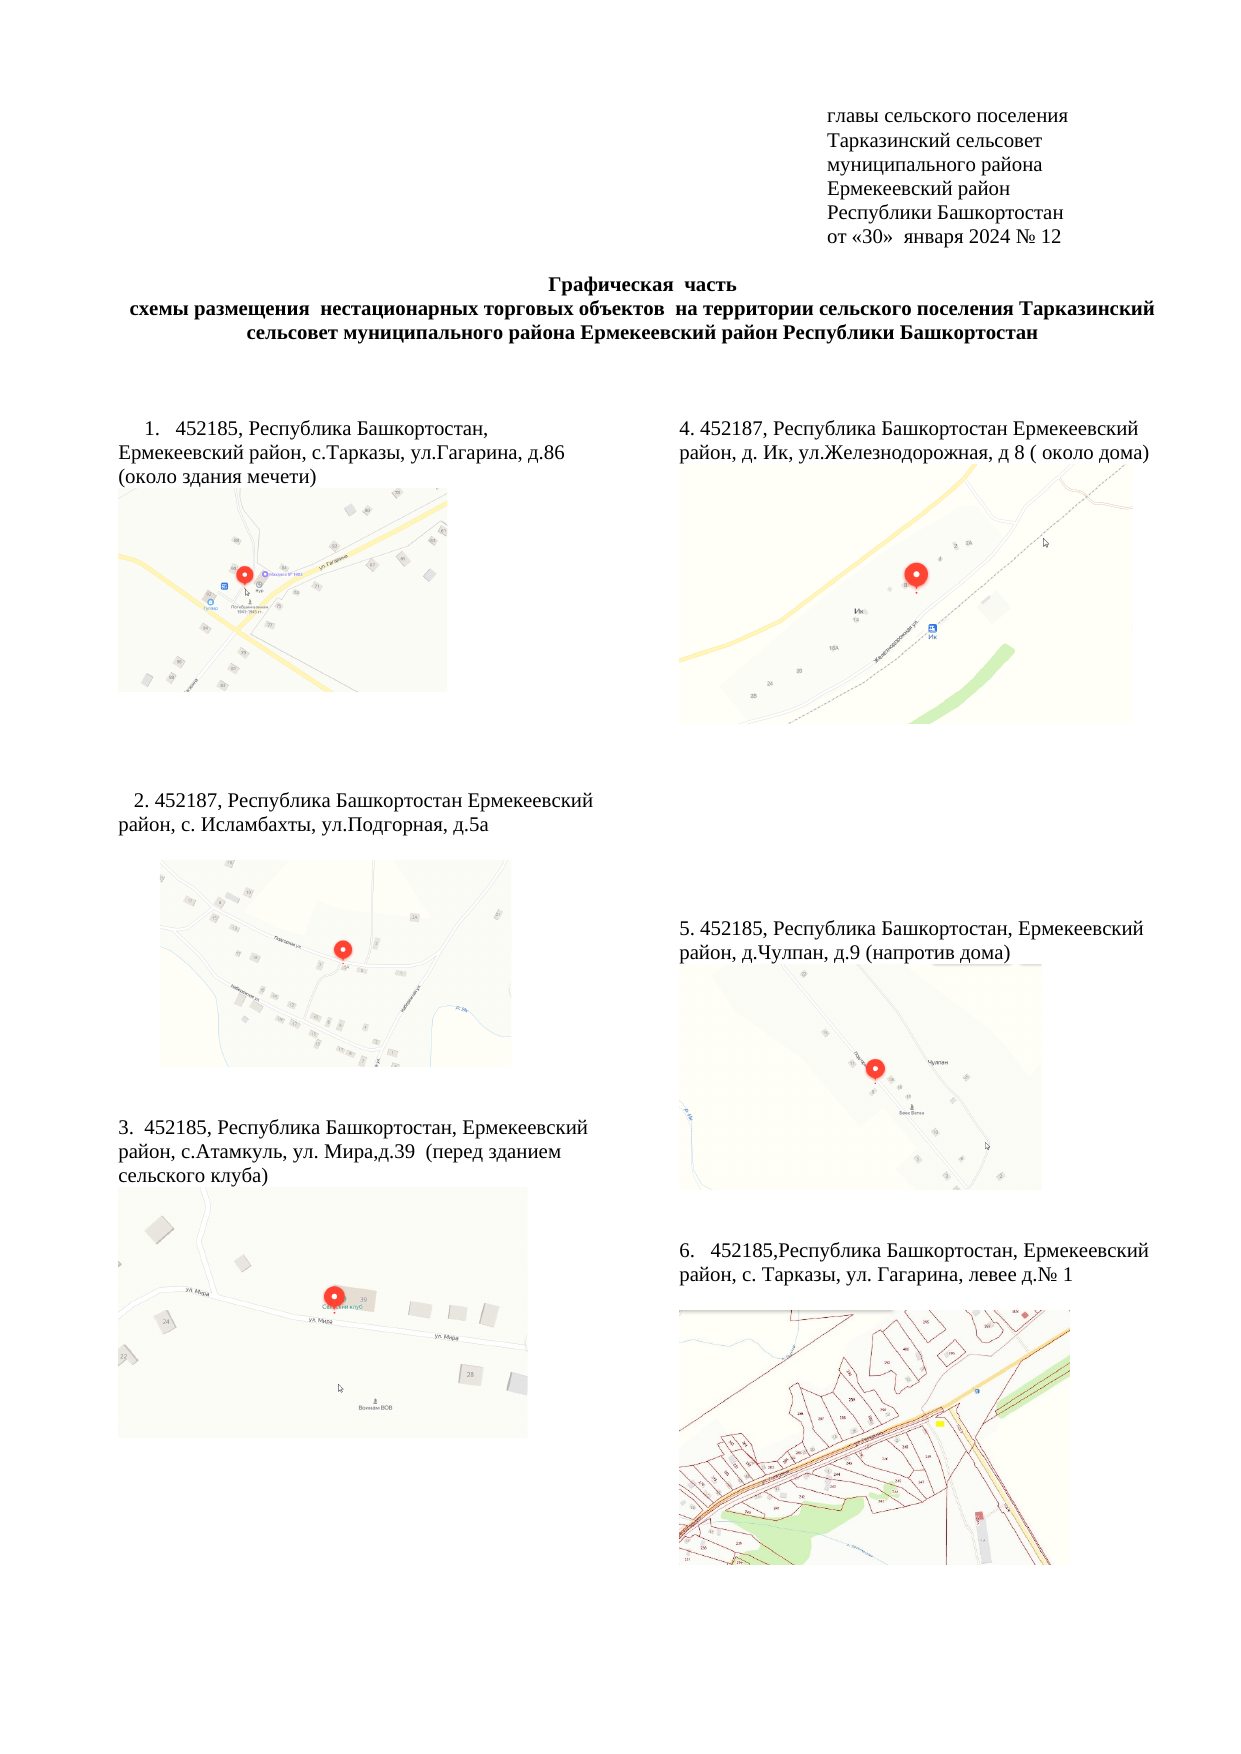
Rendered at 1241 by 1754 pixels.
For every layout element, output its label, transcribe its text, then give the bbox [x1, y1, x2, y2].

text 2. 452187, Республика Башкортостан Ермекеевский район, с. Исламбахты, ул.Подгорная, д.5а [118, 788, 605, 836]
picture [679, 964, 1042, 1190]
text Тарказинский сельсовет [827, 127, 1167, 152]
text муниципального района [827, 152, 1167, 176]
picture [118, 1187, 528, 1438]
picture [159, 860, 512, 1067]
subtitle Графическая часть [118, 272, 1167, 296]
picture [679, 1310, 1070, 1565]
text Республики Башкортостан [827, 200, 1167, 224]
text главы сельского поселения [827, 103, 1167, 127]
text от «30» января 2024 № 12 [827, 224, 1167, 248]
text 1. 452185, Республика Башкортостан, Ермекеевский район, с.Тарказы, ул.Гагарина, д.86 (около здания мечети) [118, 416, 605, 488]
picture [118, 488, 448, 692]
text 6. 452185,Республика Башкортостан, Ермекеевский район, с. Тарказы, ул. Гагарина, левее д.№ 1 [679, 1238, 1167, 1286]
text Ермекеевский район [827, 176, 1167, 200]
picture [679, 464, 1133, 724]
text схемы размещения нестационарных торговых объектов на территории сельского поселения Тарказинский сельсовет муниципального района Ермекеевский район Республики Башкортостан [118, 296, 1167, 344]
